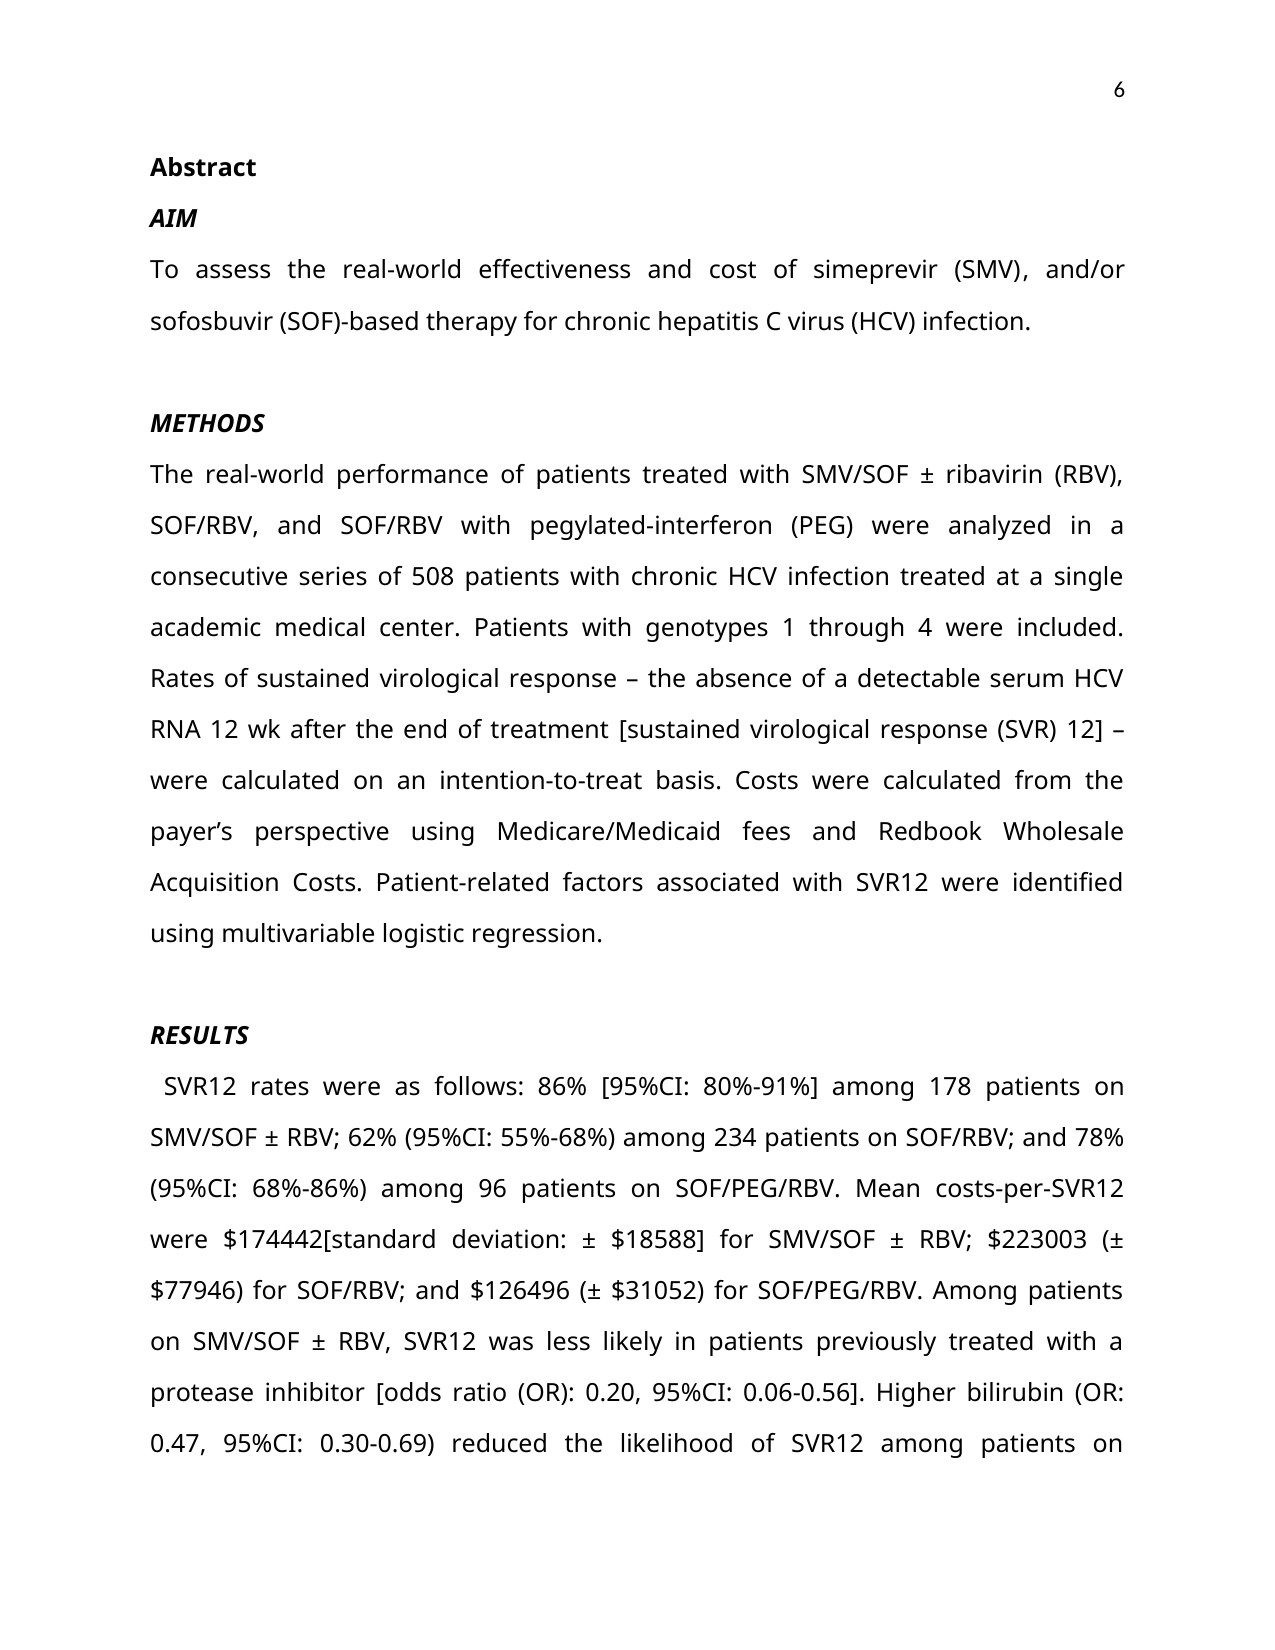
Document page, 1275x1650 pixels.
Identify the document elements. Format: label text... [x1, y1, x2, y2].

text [150, 1069, 1125, 1460]
text The real-world performance of patients treated with SMV/SOF ± ribavirin (RBV), SOF/RBV, and SOF/RBV with pegylated-interferon (PEG) were analyzed in a consecutive series of 508 patients with chronic HCV infection treated at a single academic medical center. Patients with genotypes 1 through 4 were included. Rates of sustained virological response – the absence of a detectable serum HCV RNA 12 wk after the end of treatment [sustained virological response (SVR) 12] – were calculated on an intention-to-treat basis. Costs were calculated from the payer’s perspective using Medicare/Medicaid fees and Redbook Wholesale Acquisition Costs. Patient-related factors associated with SVR12 were identified using multivariable logistic regression. [150, 456, 1125, 950]
text To assess the real-world effectiveness and cost of simeprevir (SMV), and/or sofosbuvir (SOF)-based therapy for chronic hepatitis C virus (HCV) infection. [150, 252, 1125, 337]
text RESULTS [150, 1018, 1125, 1052]
text METHODS [150, 405, 1125, 439]
text AIM [150, 201, 1125, 235]
text Abstract [150, 150, 1125, 184]
